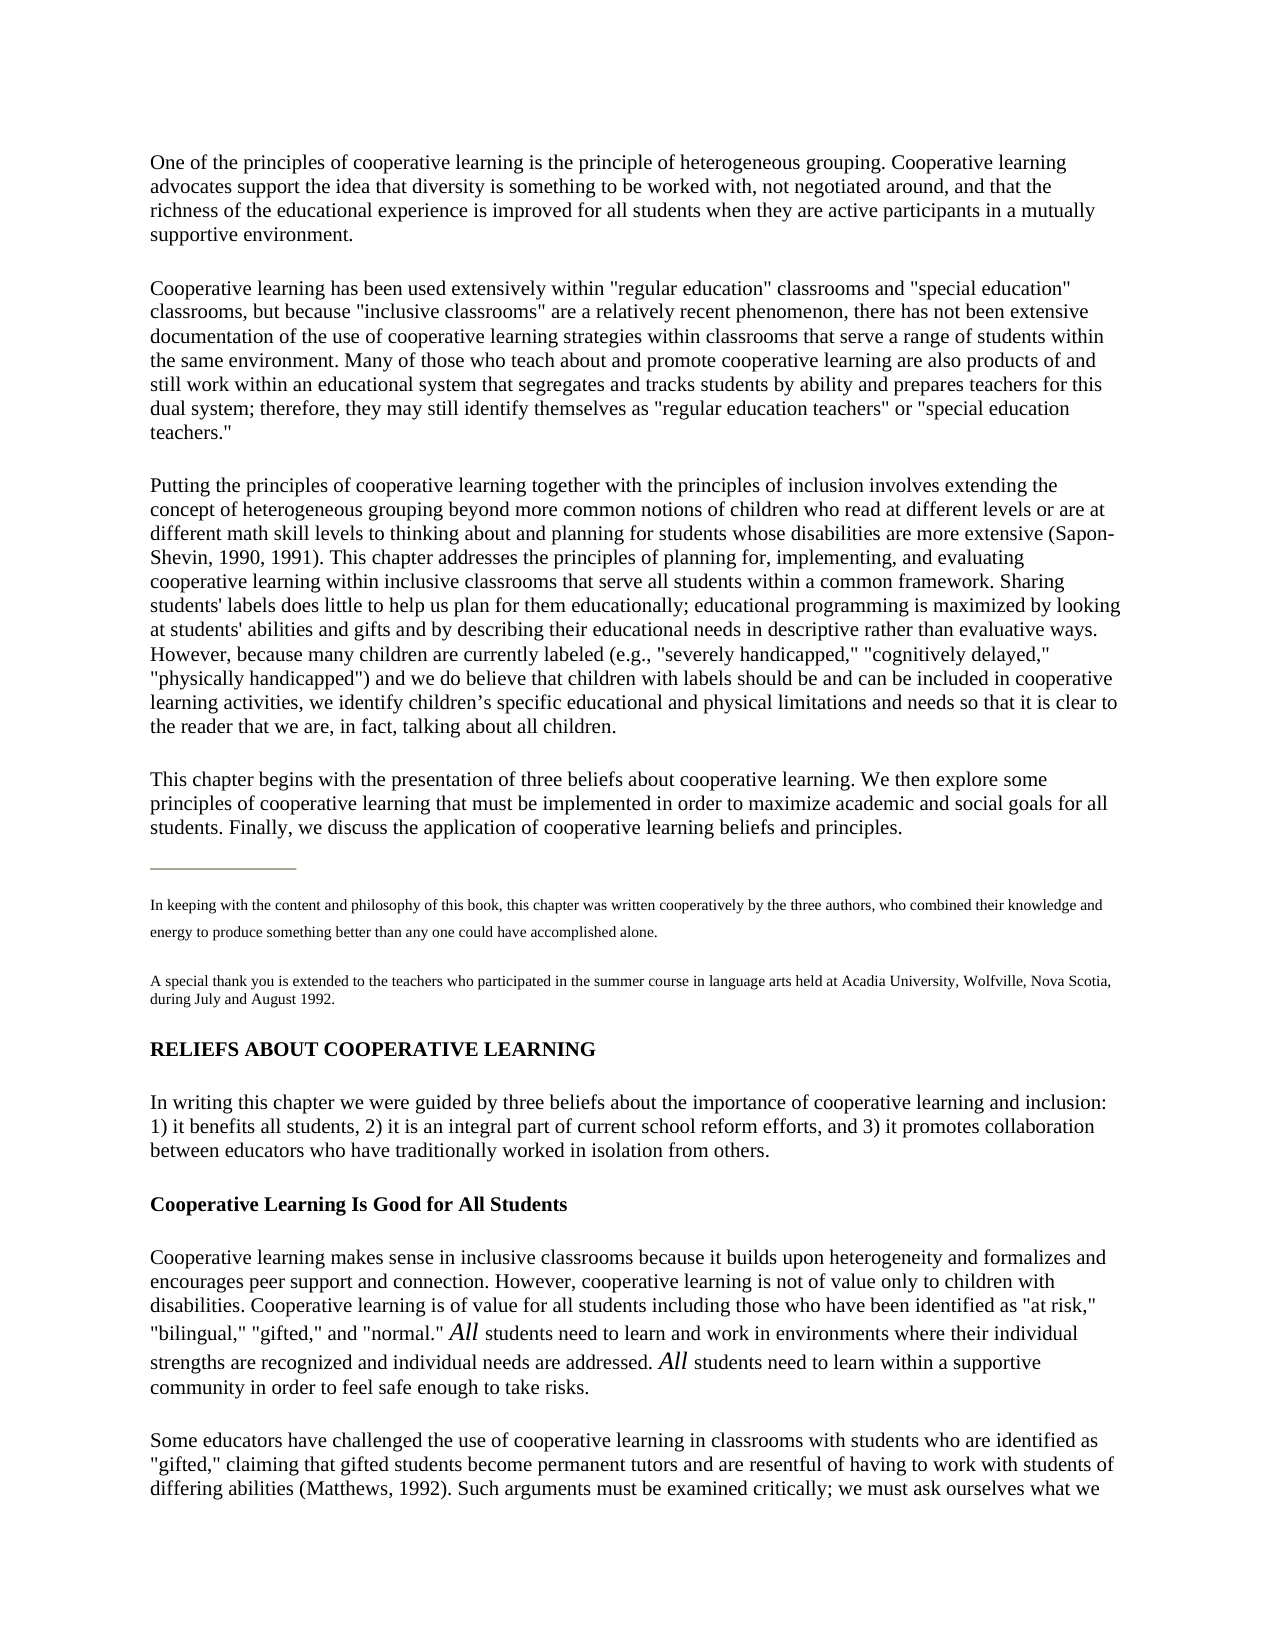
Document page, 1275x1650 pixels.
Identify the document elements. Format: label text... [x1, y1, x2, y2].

text Cooperative learning makes sense in inclusive classrooms because it builds upon heterogeneity and formalizes and encourages peer support and connection. However, cooperative learning is not of value only to children with disabilities. Cooperative learning is of value for all students including those who have been identified as "at risk," "bilingual," "gifted," and "normal." All students need to learn and work in environments where their individual strengths are recognized and individual needs are addressed. All students need to learn within a supportive community in order to feel safe enough to take risks. [150, 1245, 1125, 1399]
text In writing this chapter we were guided by three beliefs about the importance of cooperative learning and inclusion: 1) it benefits all students, 2) it is an integral part of current school reform efforts, and 3) it promotes collaboration between educators who have traditionally worked in isolation from others. [150, 1090, 1125, 1162]
text Cooperative Learning Is Good for All Students [150, 1192, 1125, 1216]
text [150, 1428, 1125, 1500]
text A special thank you is extended to the teachers who participated in the summer course in language arts held at Acadia University, Wolfville, Nova Scotia, during July and August 1992. [150, 972, 1125, 1008]
text Cooperative learning has been used extensively within "regular education" classrooms and "special education" classrooms, but because "inclusive classrooms" are a relatively recent phenomenon, there has not been extensive documentation of the use of cooperative learning strategies within classrooms that serve a range of students within the same environment. Many of those who teach about and promote cooperative learning are also products of and still work within an educational system that segregates and tracks students by ability and prepares teachers for this dual system; therefore, they may still identify themselves as "regular education teachers" or "special education teachers." [150, 275, 1125, 444]
text In keeping with the content and philosophy of this book, this chapter was written cooperatively by the three authors, who combined their knowledge and energy to produce something better than any one could have accomplished alone. [150, 896, 1125, 943]
text RELIEFS ABOUT COOPERATIVE LEARNING [150, 1037, 1125, 1061]
text This chapter begins with the presentation of three beliefs about cooperative learning. We then explore some principles of cooperative learning that must be implemented in order to maximize academic and social goals for all students. Finally, we discuss the application of cooperative learning beliefs and principles. [150, 767, 1125, 839]
text One of the principles of cooperative learning is the principle of heterogeneous grouping. Cooperative learning advocates support the idea that diversity is something to be worked with, not negotiated around, and that the richness of the educational experience is improved for all students when they are active participants in a mutually supportive environment. [150, 150, 1125, 246]
text Putting the principles of cooperative learning together with the principles of inclusion involves extending the concept of heterogeneous grouping beyond more common notions of children who read at different levels or are at different math skill levels to thinking about and planning for students whose disabilities are more extensive (Sapon-Shevin, 1990, 1991). This chapter addresses the principles of planning for, implementing, and evaluating cooperative learning within inclusive classrooms that serve all students within a common framework. Sharing students' labels does little to help us plan for them educationally; educational programming is maximized by looking at students' abilities and gifts and by describing their educational needs in descriptive rather than evaluative ways. However, because many children are currently labeled (e.g., "severely handicapped," "cognitively delayed," "physically handicapped") and we do believe that children with labels should be and can be included in cooperative learning activities, we identify children’s specific educational and physical limitations and needs so that it is clear to the reader that we are, in fact, talking about all children. [150, 473, 1125, 738]
